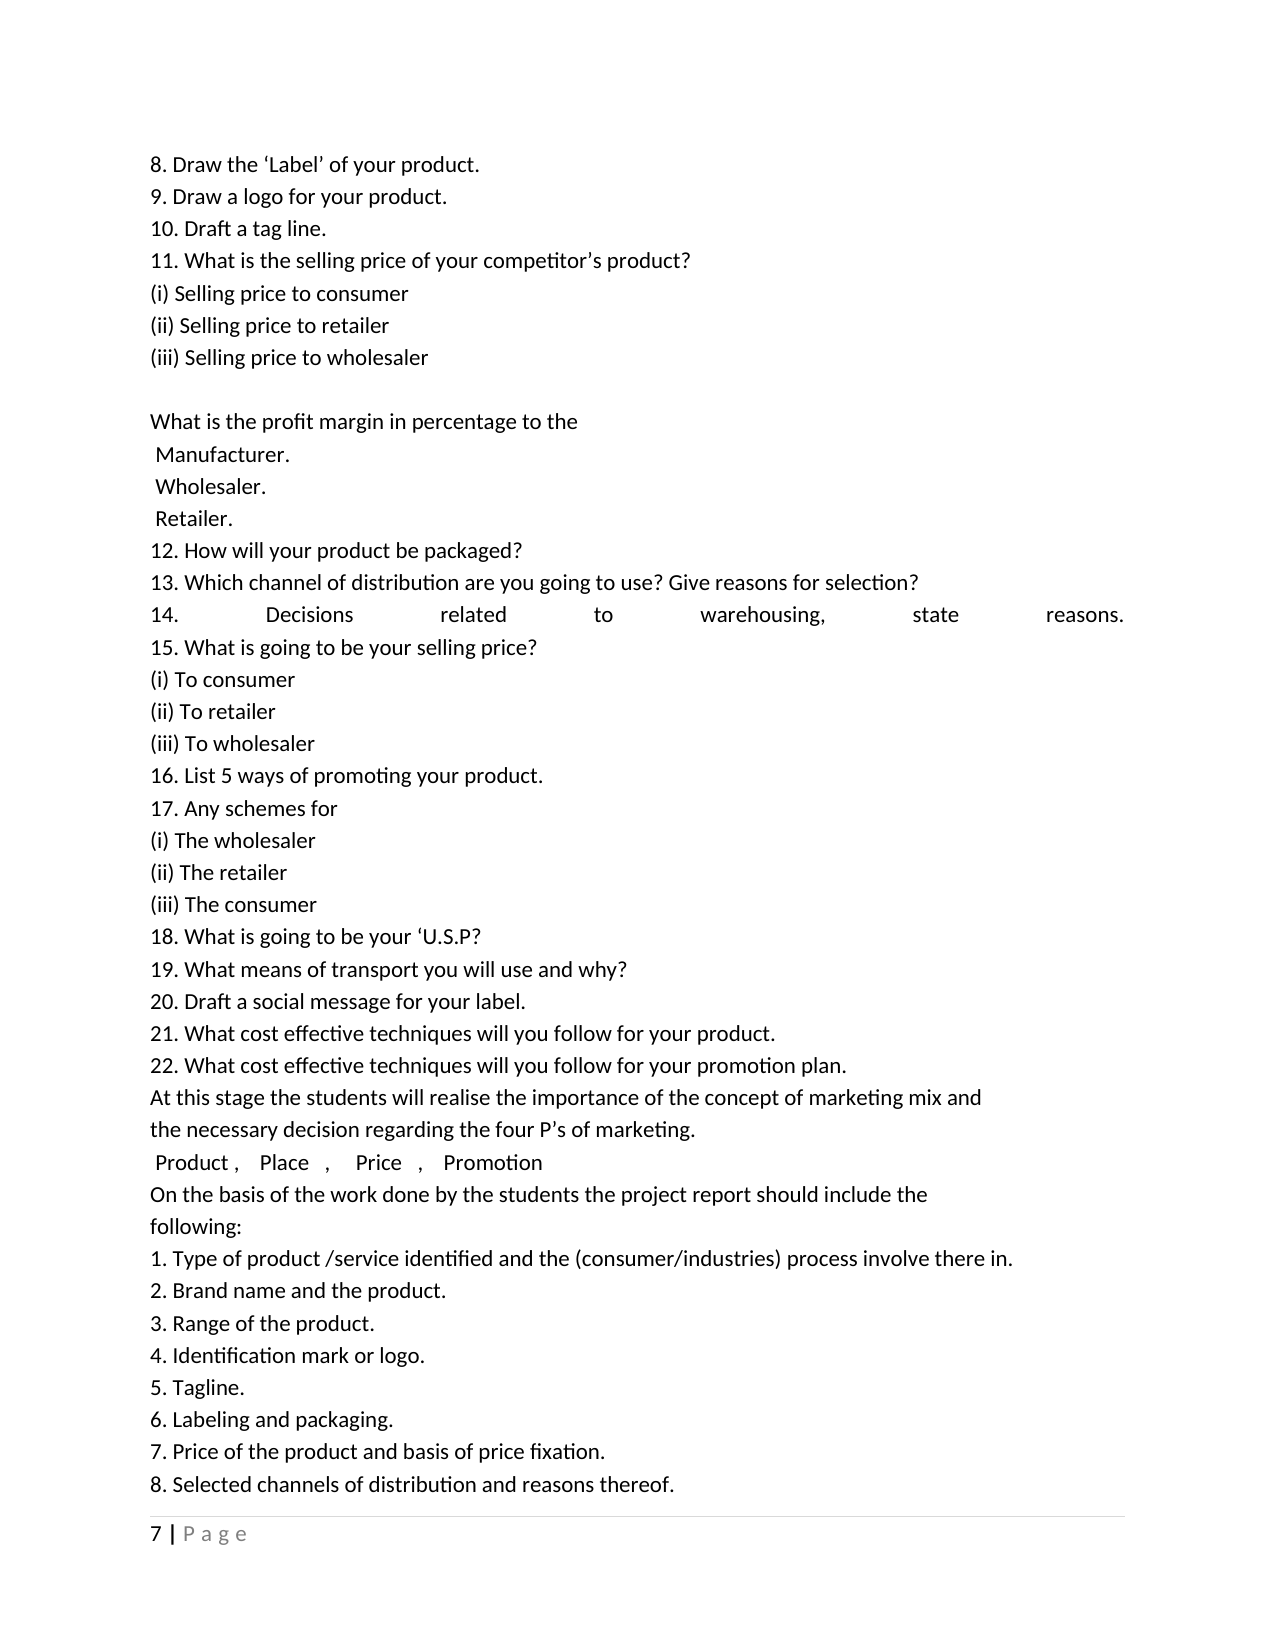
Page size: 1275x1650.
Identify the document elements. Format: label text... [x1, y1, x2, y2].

text At this stage the students will realise the importance of the concept of marketing mix and [150, 1083, 1125, 1111]
text (ii) To retailer [150, 697, 1125, 725]
text Retailer. [150, 504, 1125, 532]
text 1. Type of product /service identified and the (consumer/industries) process involve there in. [150, 1244, 1125, 1272]
text 7. Price of the product and basis of price fixation. [150, 1437, 1125, 1466]
text What is the profit margin in percentage to the [150, 407, 1125, 436]
text 20. Draft a social message for your label. [150, 987, 1125, 1015]
text 9. Draw a logo for your product. [150, 182, 1125, 210]
text Wholesaler. [150, 472, 1125, 500]
text 16. List 5 ways of promoting your product. [150, 762, 1125, 789]
text (ii) Selling price to retailer [150, 311, 1125, 339]
text 22. What cost effective techniques will you follow for your promotion plan. [150, 1051, 1125, 1079]
text (iii) The consumer [150, 890, 1125, 918]
text following: [150, 1212, 1125, 1240]
text 8. Selected channels of distribution and reasons thereof. [150, 1470, 1125, 1498]
text 13. Which channel of distribution are you going to use? Give reasons for selection? [150, 568, 1125, 596]
text (ii) The retailer [150, 858, 1125, 886]
text 17. Any schemes for [150, 794, 1125, 822]
text Product , Place , Price , Promotion [150, 1148, 1125, 1176]
text 2. Brand name and the product. [150, 1277, 1125, 1304]
text 11. What is the selling price of your competitor’s product? [150, 247, 1125, 274]
text 19. What means of transport you will use and why? [150, 955, 1125, 983]
text 10. Draft a tag line. [150, 214, 1125, 242]
text (i) The wholesaler [150, 826, 1125, 854]
text (iii) To wholesaler [150, 729, 1125, 757]
text (i) To consumer [150, 665, 1125, 693]
text 12. How will your product be packaged? [150, 536, 1125, 564]
text 8. Draw the ‘Label’ of your product. [150, 150, 1125, 178]
text 14. Decisions related to warehousing, state reasons. 15. What is going to be your selling price? [150, 601, 1125, 661]
text Manufacturer. [150, 440, 1125, 468]
text 21. What cost effective techniques will you follow for your product. [150, 1019, 1125, 1047]
text 18. What is going to be your ‘U.S.P? [150, 922, 1125, 951]
text 5. Tagline. [150, 1373, 1125, 1401]
text On the basis of the work done by the students the project report should include the [150, 1180, 1125, 1208]
text 4. Identification mark or logo. [150, 1341, 1125, 1369]
text (i) Selling price to consumer [150, 279, 1125, 307]
text the necessary decision regarding the four P’s of marketing. [150, 1116, 1125, 1144]
text 3. Range of the product. [150, 1309, 1125, 1337]
text 6. Labeling and packaging. [150, 1405, 1125, 1433]
text (iii) Selling price to wholesaler [150, 343, 1125, 371]
